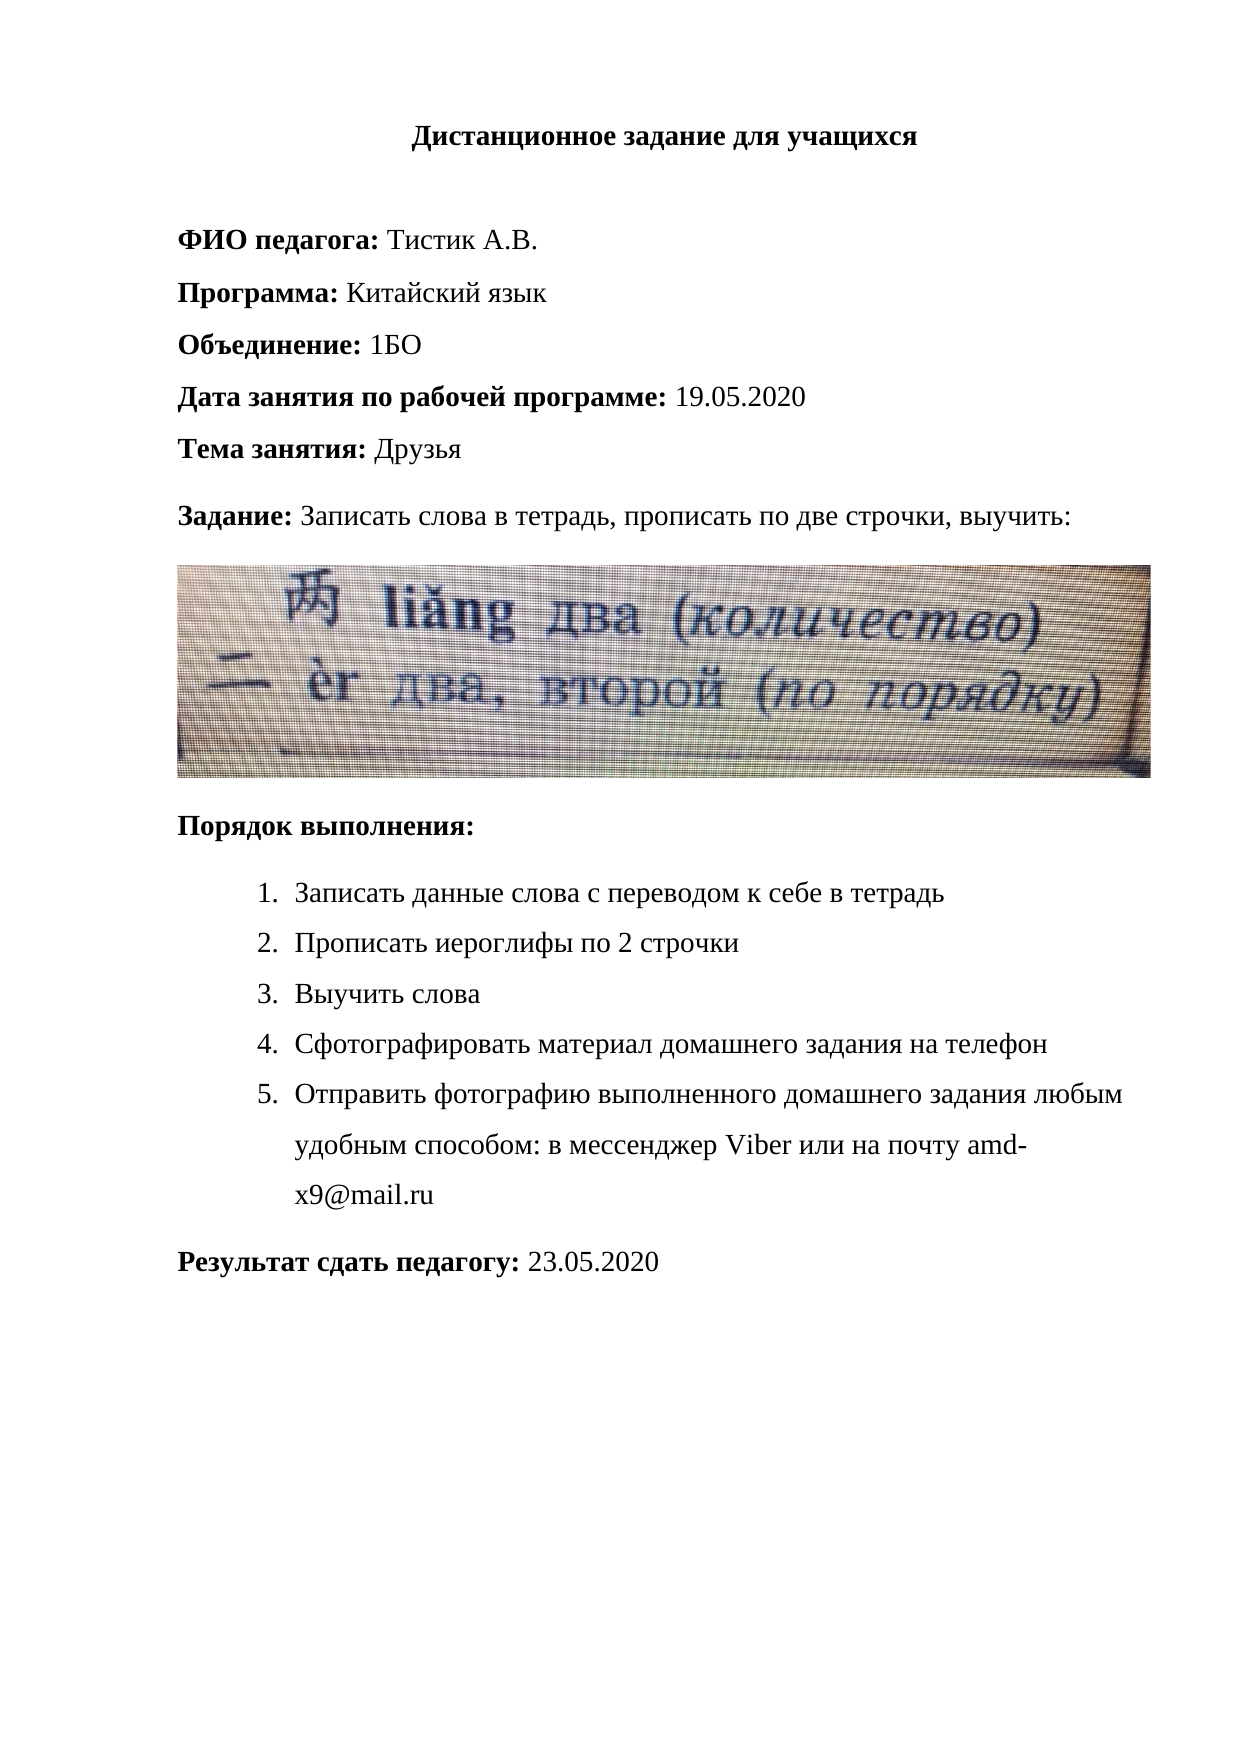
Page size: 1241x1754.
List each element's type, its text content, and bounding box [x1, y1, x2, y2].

list Выучить слова [257, 976, 1152, 1009]
text Дистанционное задание для учащихся [177, 118, 1152, 152]
list Сфотографировать материал домашнего задания на телефон [257, 1026, 1152, 1060]
list Записать данные слова с переводом к себе в тетрадь [257, 875, 1152, 909]
text Объединение: 1БО [177, 327, 1152, 360]
text Задание: Записать слова в тетрадь, прописать по две строчки, выучить: [177, 498, 1152, 532]
text Тема занятия: Друзья [177, 431, 1152, 465]
text Дата занятия по рабочей программе: 19.05.2020 [177, 379, 1152, 413]
text Результат сдать педагогу: 23.05.2020 [177, 1244, 1152, 1278]
picture [177, 565, 1151, 778]
text ФИО педагога: Тистик А.В. [177, 222, 1152, 256]
text Программа: Китайский язык [177, 275, 1152, 308]
list Отправить фотографию выполненного домашнего задания любым удобным способом: в мессенджер Viber или на почту amd-x9@mail.ru [257, 1077, 1152, 1211]
text Порядок выполнения: [177, 808, 1152, 842]
list Прописать иероглифы по 2 строчки [257, 926, 1152, 959]
